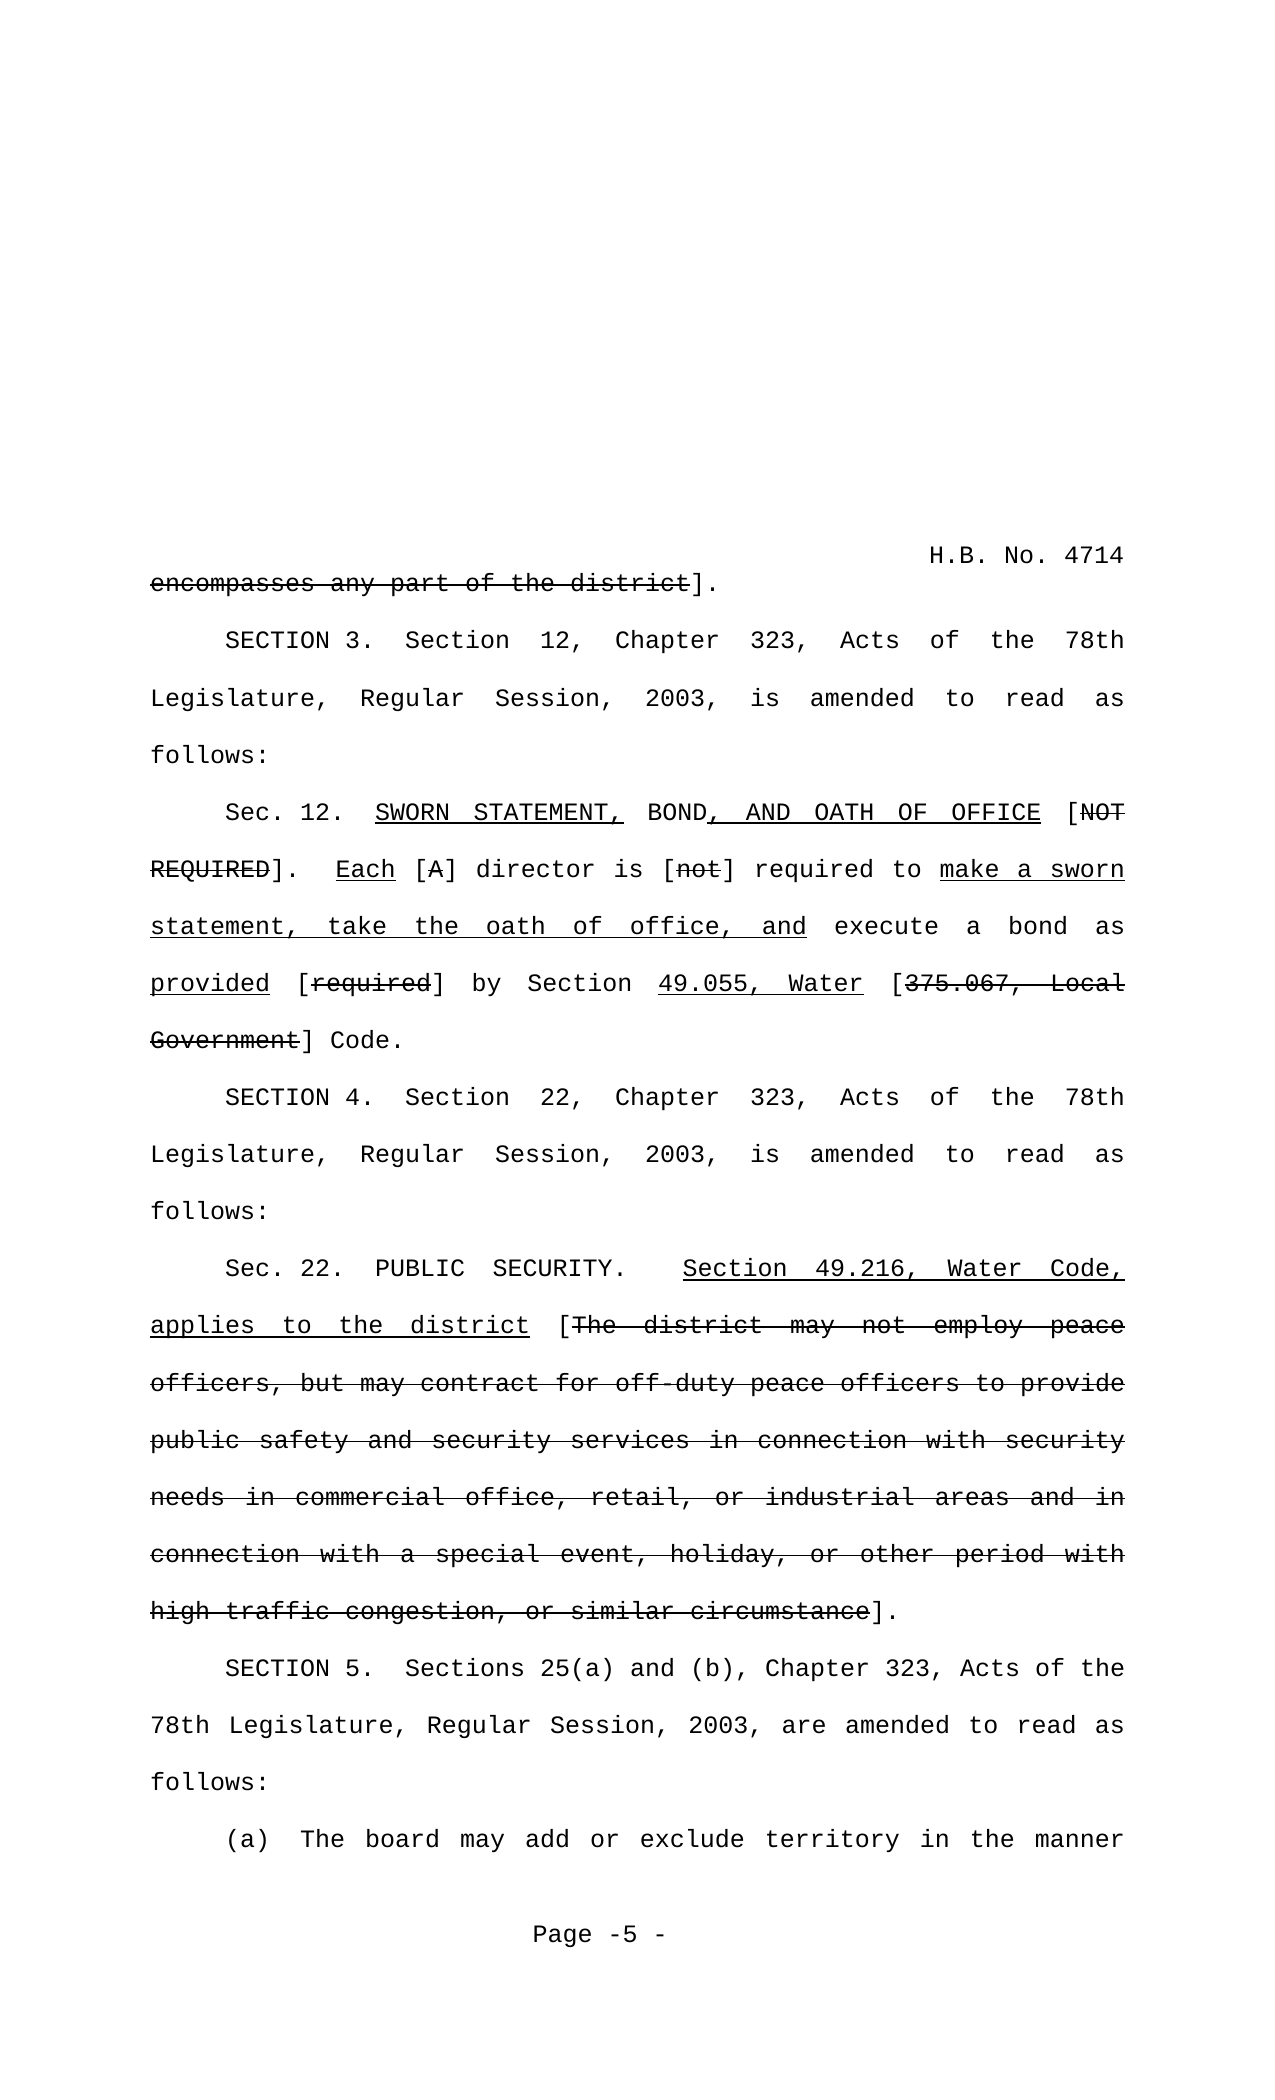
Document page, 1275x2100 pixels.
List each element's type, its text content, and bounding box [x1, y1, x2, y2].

text SECTION 4. Section 22, Chapter 323, Acts of the 78th Legislature, Regular Session, 2003, is amended to read as follows: [150, 1084, 1125, 1227]
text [150, 1827, 1125, 1855]
text Sec. 22. PUBLIC SECURITY. Section 49.216, Water Code, applies to the district [The district may not employ peace officers, but may contract for off-duty peace officers to provide public safety and security services in connection with security needs in commercial office, retail, or industrial areas and in connection with a special event, holiday, or other period with high traffic congestion, or similar circumstance]. [150, 1442, 1125, 1498]
text SECTION 3. Section 12, Chapter 323, Acts of the 78th Legislature, Regular Session, 2003, is amended to read as follows: [150, 628, 1125, 771]
text Sec. 22. PUBLIC SECURITY. Section 49.216, Water Code, applies to the district [The district may not employ peace officers, but may contract for off-duty peace officers to provide public safety and security services in connection with security needs in commercial office, retail, or industrial areas and in connection with a special event, holiday, or other period with high traffic congestion, or similar circumstance]. [150, 1556, 1125, 1627]
text Sec. 22. PUBLIC SECURITY. Section 49.216, Water Code, applies to the district [The district may not employ peace officers, but may contract for off-duty peace officers to provide public safety and security services in connection with security needs in commercial office, retail, or industrial areas and in connection with a special event, holiday, or other period with high traffic congestion, or similar circumstance]. [150, 1499, 1125, 1555]
text Sec. 12. SWORN STATEMENT, BOND, AND OATH OF OFFICE [NOT REQUIRED]. Each [A] director is [not] required to make a sworn statement, take the oath of office, and execute a bond as provided [required] by Section 49.055, Water [375.067, Local Government] Code. [150, 799, 1125, 1056]
text Sec. 22. PUBLIC SECURITY. Section 49.216, Water Code, applies to the district [The district may not employ peace officers, but may contract for off-duty peace officers to provide public safety and security services in connection with security needs in commercial office, retail, or industrial areas and in connection with a special event, holiday, or other period with high traffic congestion, or similar circumstance]. [150, 1385, 1125, 1441]
text SECTION 5. Sections 25(a) and (b), Chapter 323, Acts of the 78th Legislature, Regular Session, 2003, are amended to read as follows: [150, 1655, 1125, 1798]
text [150, 571, 1125, 599]
text Sec. 22. PUBLIC SECURITY. Section 49.216, Water Code, applies to the district [The district may not employ peace officers, but may contract for off-duty peace officers to provide public safety and security services in connection with security needs in commercial office, retail, or industrial areas and in connection with a special event, holiday, or other period with high traffic congestion, or similar circumstance]. [150, 1256, 1125, 1384]
